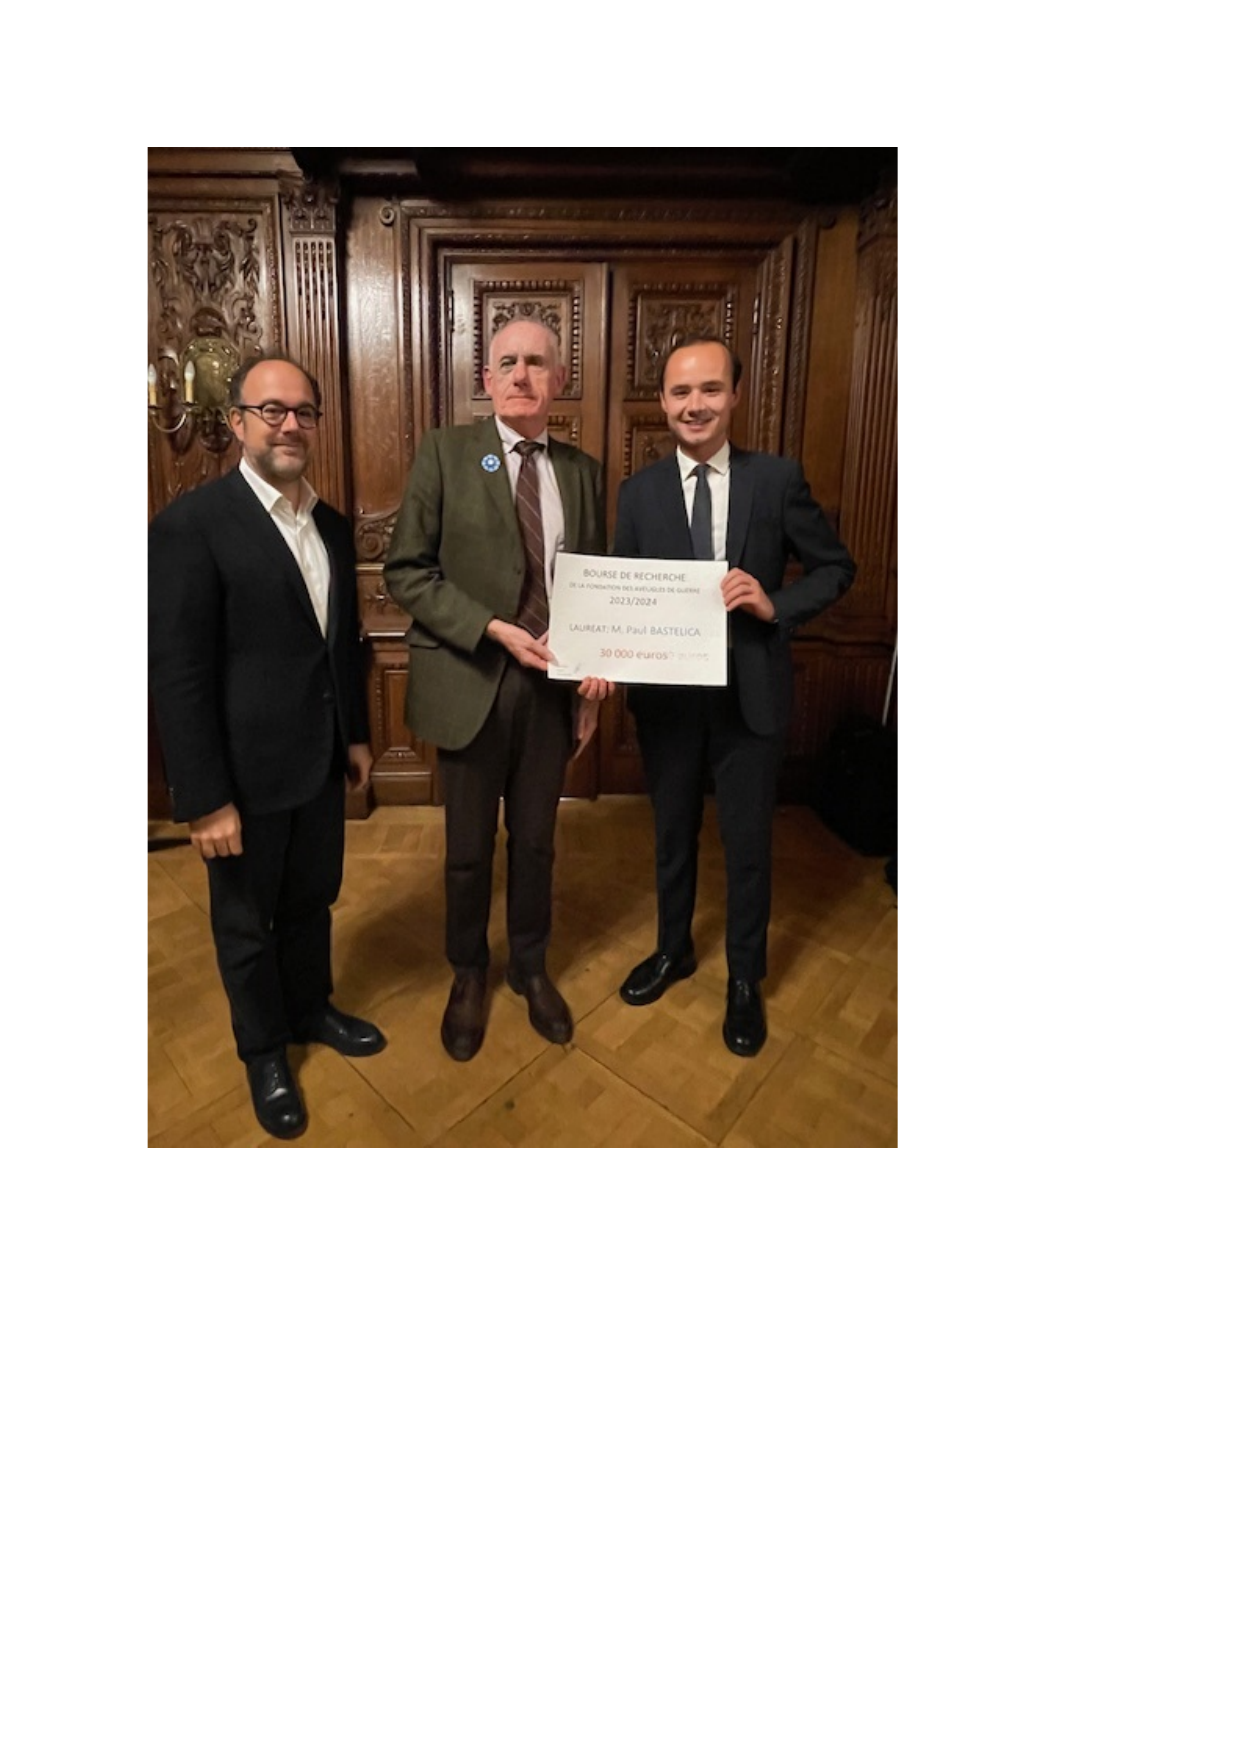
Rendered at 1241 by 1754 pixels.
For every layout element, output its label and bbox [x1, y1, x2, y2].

picture [147, 147, 898, 1148]
